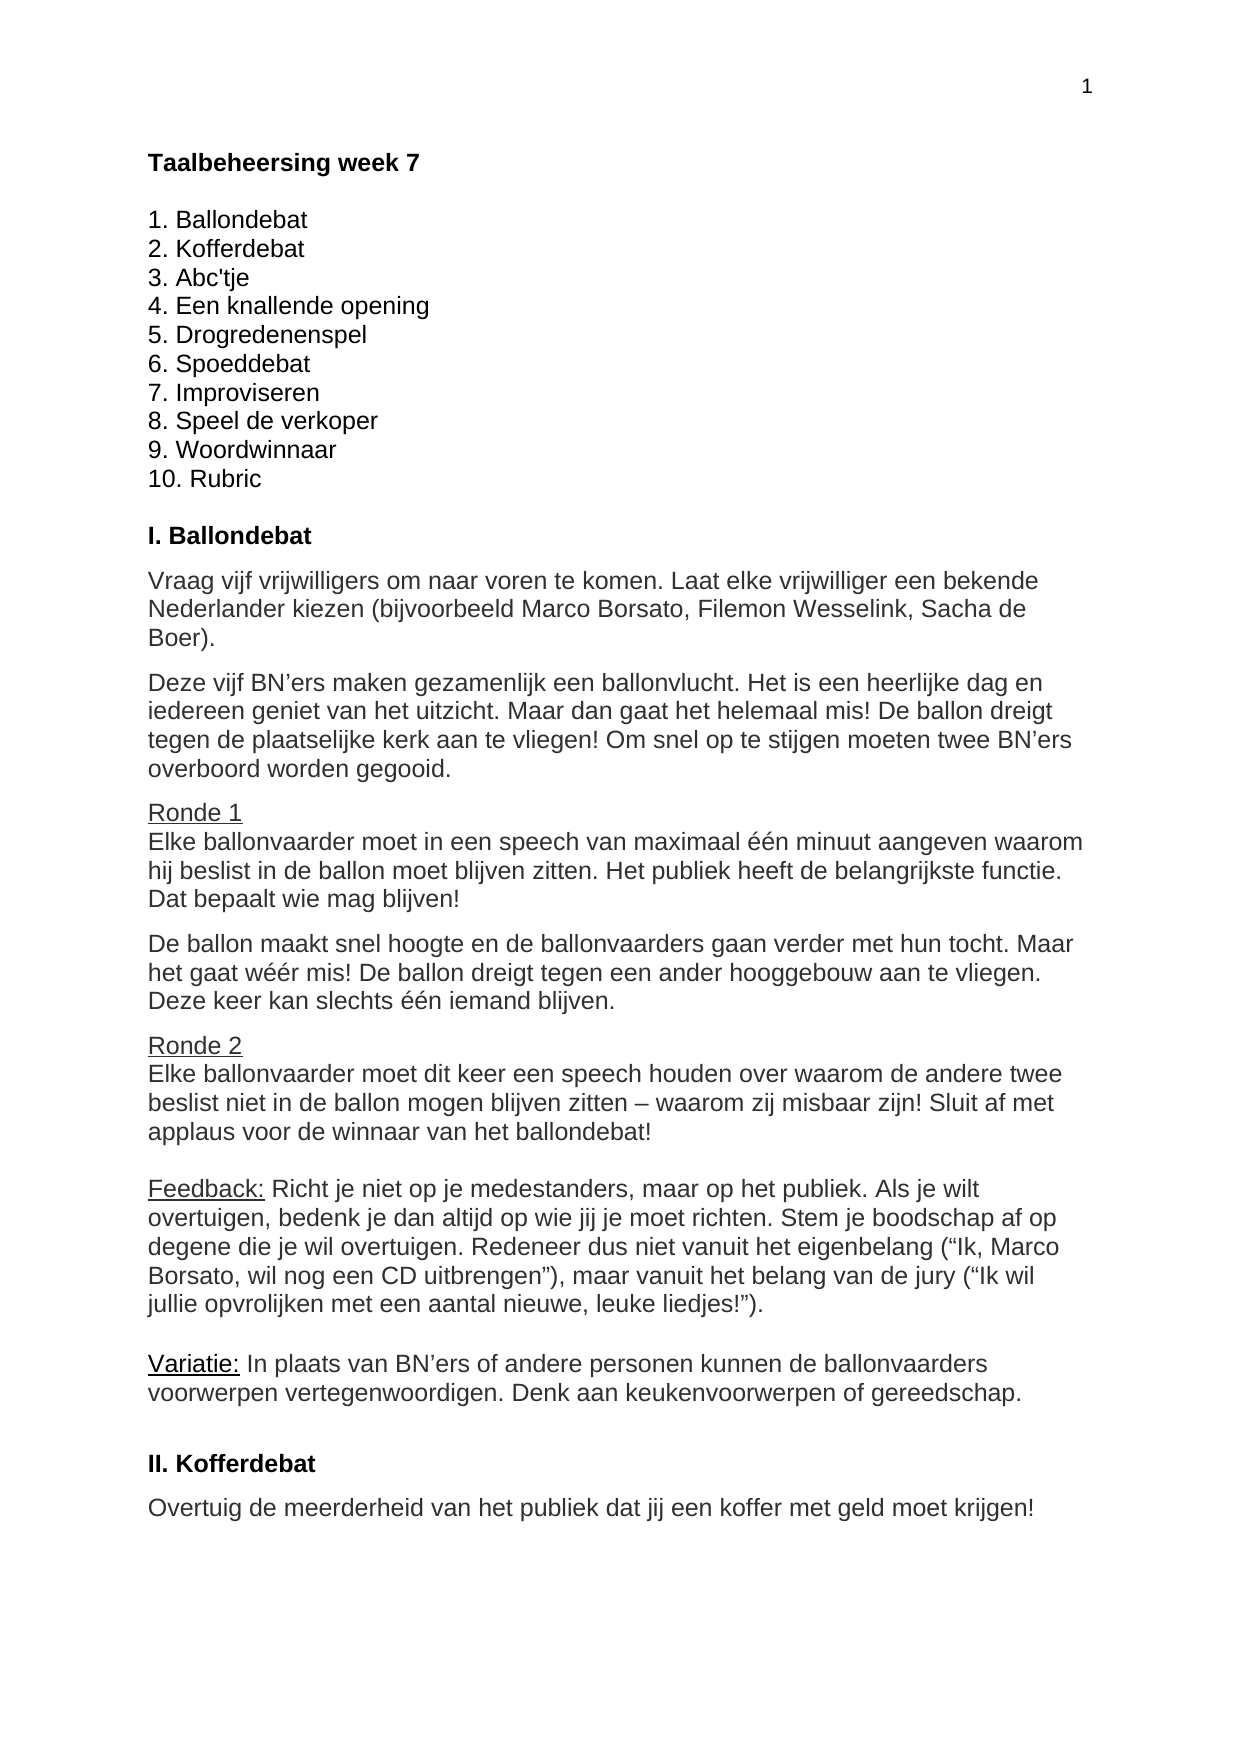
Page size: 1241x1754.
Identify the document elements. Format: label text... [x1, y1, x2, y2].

text 9. Woordwinnaar [148, 435, 1093, 464]
text De ballon maakt snel hoogte en de ballonvaarders gaan verder met hun tocht. Maar het gaat wéér mis! De ballon dreigt tegen een ander hooggebouw aan te vliegen. Deze keer kan slechts één iemand blijven. [148, 929, 1093, 1015]
text 7. Improviseren [148, 378, 1093, 406]
text 3. Abc'tje [148, 263, 1093, 291]
text 2. Kofferdebat [148, 234, 1093, 263]
text 1. Ballondebat [148, 205, 1093, 234]
text 6. Spoeddebat [148, 349, 1093, 378]
text 5. Drogredenenspel [148, 320, 1093, 349]
text Ronde 2 Elke ballonvaarder moet dit keer een speech houden over waarom de andere twee beslist niet in de ballon mogen blijven zitten – waarom zij misbaar zijn! Sluit af met applaus voor de winnaar van het ballondebat! Feedback: Richt je niet op je medestanders, maar op het publiek. Als je wilt overtuigen, bedenk je dan altijd op wie jij je moet richten. Stem je boodschap af op degene die je wil overtuigen. Redeneer dus niet vanuit het eigenbelang (“Ik, Marco Borsato, wil nog een CD uitbrengen”), maar vanuit het belang van de jury (“Ik wil jullie opvrolijken met een aantal nieuwe, leuke liedjes!”). [148, 1031, 1093, 1318]
text 4. Een knallende opening [148, 291, 1093, 320]
text Ronde 1 Elke ballonvaarder moet in een speech van maximaal één minuut aangeven waarom hij beslist in de ballon moet blijven zitten. Het publiek heeft de belangrijkste functie. Dat bepaalt wie mag blijven! [148, 798, 1093, 913]
text II. Kofferdebat [148, 1438, 1093, 1477]
text 8. Speel de verkoper [148, 406, 1093, 435]
text Overtuig de meerderheid van het publiek dat jij een koffer met geld moet krijgen! [148, 1493, 1093, 1522]
text Variatie: In plaats van BN’ers of andere personen kunnen de ballonvaarders voorwerpen vertegenwoordigen. Denk aan keukenvoorwerpen of gereedschap. [148, 1349, 1093, 1407]
text Taalbeheersing week 7 [148, 148, 1093, 176]
text 10. Rubric [148, 464, 1093, 493]
text Deze vijf BN’ers maken gezamenlijk een ballonvlucht. Het is een heerlijke dag en iedereen geniet van het uitzicht. Maar dan gaat het helemaal mis! De ballon dreigt tegen de plaatselijke kerk aan te vliegen! Om snel op te stijgen moeten twee BN’ers overboord worden gegooid. [148, 668, 1093, 783]
text Vraag vijf vrijwilligers om naar voren te komen. Laat elke vrijwilliger een bekende Nederlander kiezen (bijvoorbeeld Marco Borsato, Filemon Wesselink, Sacha de Boer). [148, 566, 1093, 652]
text I. Ballondebat [148, 521, 1093, 550]
